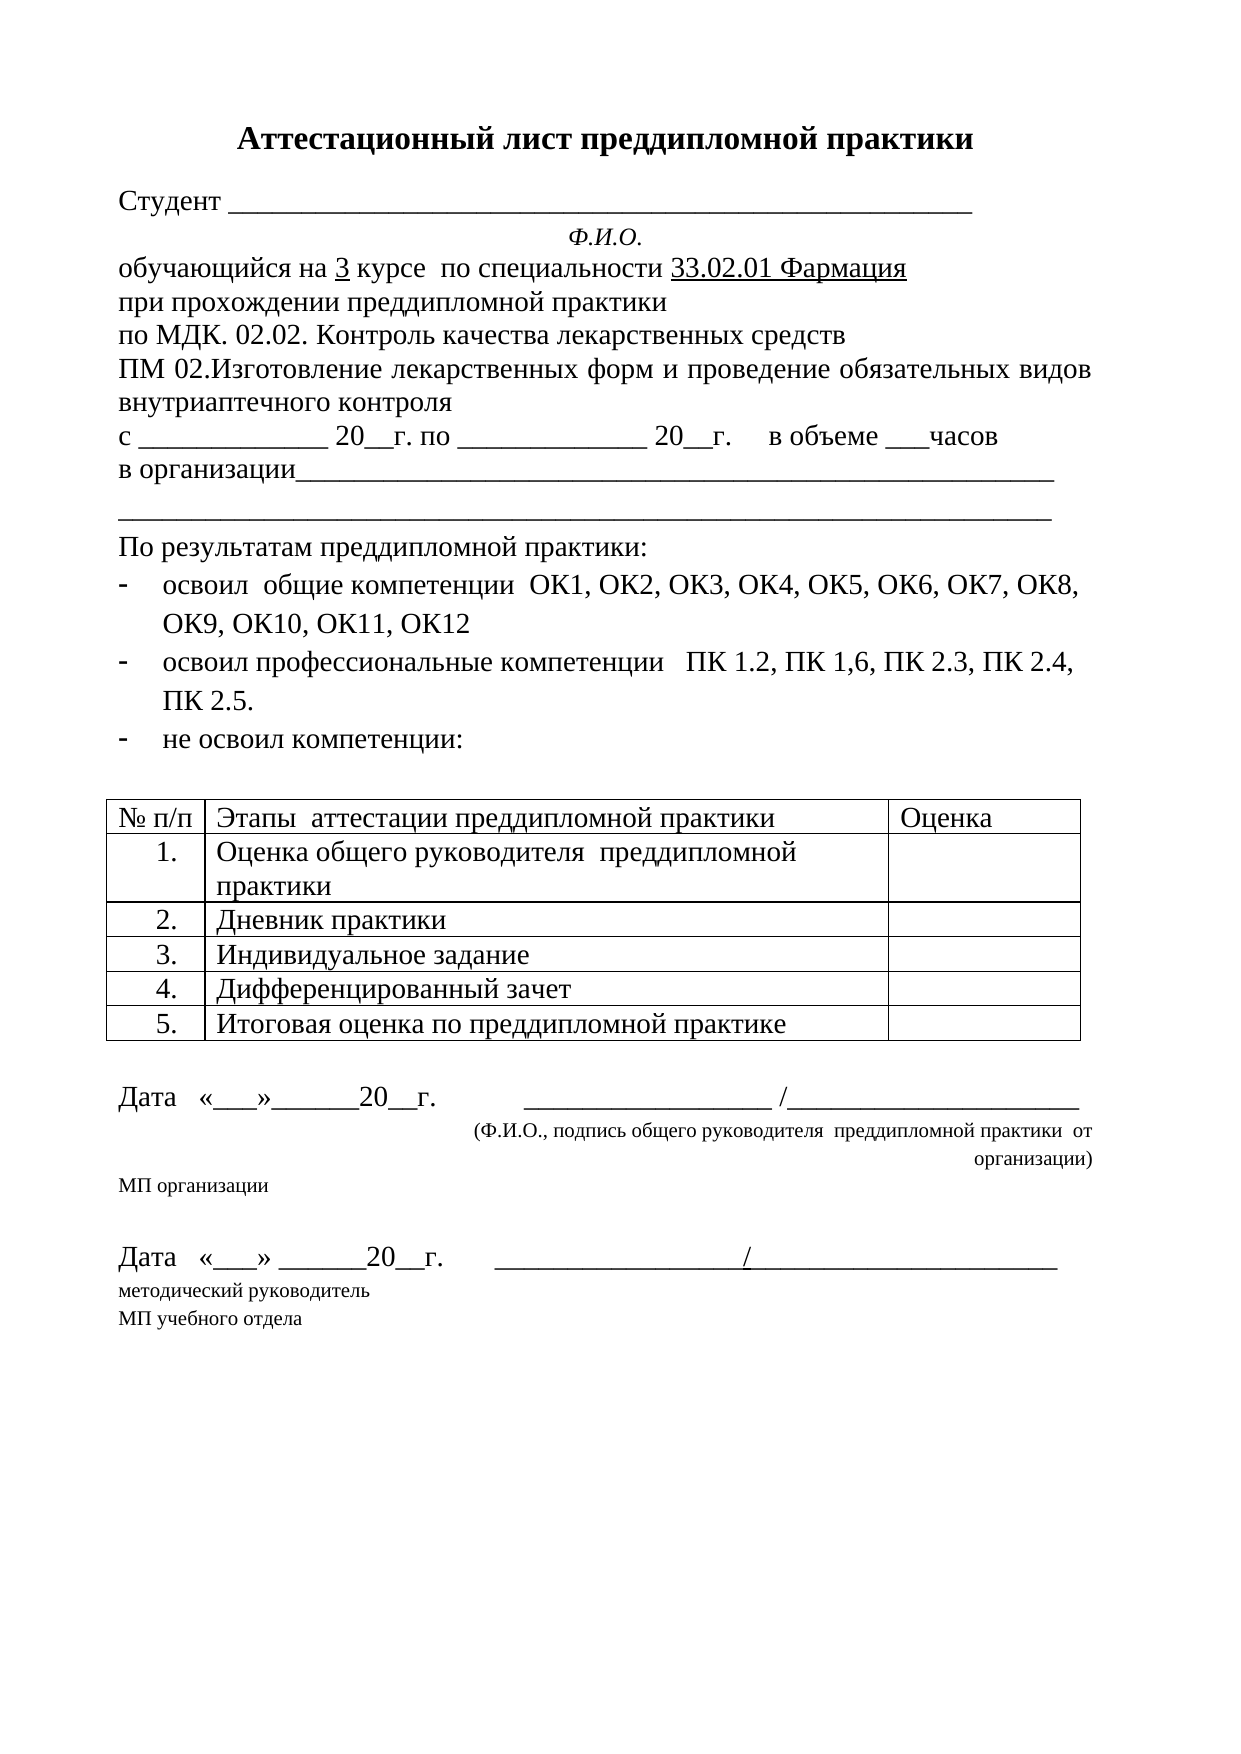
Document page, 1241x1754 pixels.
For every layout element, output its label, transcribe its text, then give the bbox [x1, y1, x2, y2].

text ПМ 02.Изготовление лекарственных форм и проведение обязательных видов внутриаптечного контроля [118, 351, 1092, 418]
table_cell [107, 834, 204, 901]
list освоил профессиональные компетенции ПК 1.2, ПК 1,6, ПК 2.3, ПК 2.4, ПК 2.5. [118, 644, 1092, 717]
text Ф.И.О. [118, 222, 1092, 250]
text (Ф.И.О., подпись общего руководителя преддипломной практики от организации) [118, 1118, 1092, 1169]
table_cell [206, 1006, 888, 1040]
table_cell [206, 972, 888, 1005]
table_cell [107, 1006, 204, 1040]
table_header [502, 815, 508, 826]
text методический руководитель [118, 1278, 1092, 1302]
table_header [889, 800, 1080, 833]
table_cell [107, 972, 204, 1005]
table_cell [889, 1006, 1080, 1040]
text По результатам преддипломной практики: [118, 529, 1092, 562]
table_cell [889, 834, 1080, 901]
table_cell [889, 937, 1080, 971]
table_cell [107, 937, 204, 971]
text ________________________________________________________________ [118, 490, 1092, 524]
text Аттестационный лист преддипломной практики [118, 118, 1092, 156]
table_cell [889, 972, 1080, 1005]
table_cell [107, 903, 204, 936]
text обучающийся на 3 курсе по специальности 33.02.01 Фармация [118, 250, 1092, 284]
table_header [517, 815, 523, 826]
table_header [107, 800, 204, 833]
text МП организации [118, 1173, 1092, 1197]
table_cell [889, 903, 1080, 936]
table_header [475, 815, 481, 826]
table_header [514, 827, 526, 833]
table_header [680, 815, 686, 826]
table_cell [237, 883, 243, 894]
list освоил общие компетенции ОК1, ОК2, ОК3, ОК4, ОК5, ОК6, ОК7, ОК8, ОК9, ОК10, ОК11, ОК12 [118, 567, 1092, 639]
text с _____________ 20__г. по _____________ 20__г. в объеме ___часов [118, 418, 1092, 452]
text по МДК. 02.02. Контроль качества лекарственных средств [118, 317, 1092, 351]
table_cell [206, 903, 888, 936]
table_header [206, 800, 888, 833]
text Дата «___» ______20__г. _________________/_____________________ [118, 1239, 1092, 1273]
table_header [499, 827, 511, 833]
list не освоил компетенции: [118, 722, 1092, 755]
text Дата «___»______20__г. _________________ /____________________ [118, 1079, 1092, 1113]
text при прохождении преддипломной практики [118, 284, 1092, 317]
text МП учебного отдела [118, 1305, 1092, 1329]
text в организации____________________________________________________ [118, 452, 1092, 485]
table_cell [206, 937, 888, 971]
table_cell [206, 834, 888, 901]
text Студент ___________________________________________________ [118, 183, 1092, 217]
